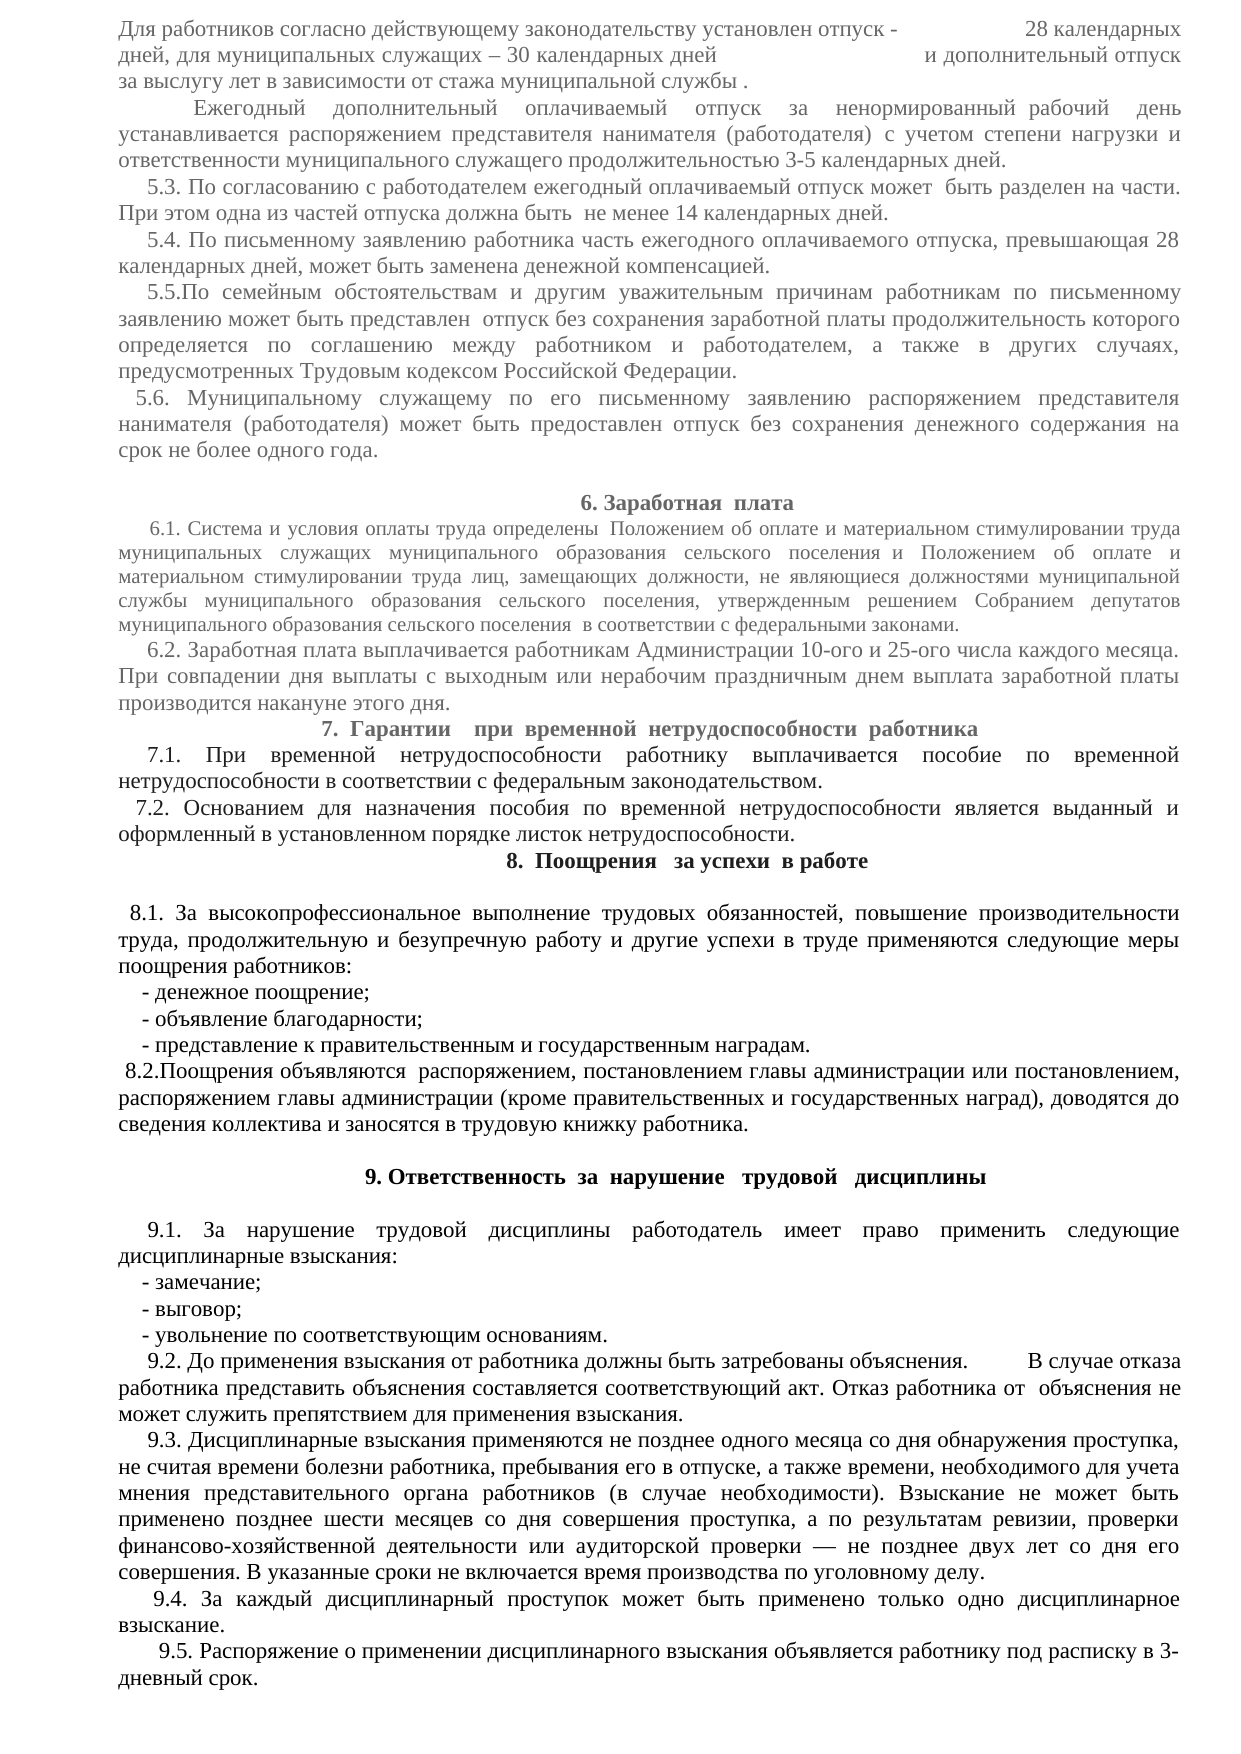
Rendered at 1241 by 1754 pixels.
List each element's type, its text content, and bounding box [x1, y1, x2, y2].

text 8.1. За высокопрофессиональное выполнение трудовых обязанностей, повышение производительности труда, продолжительную и безупречную работу и другие успехи в труде применяются следующие меры поощрения работников: [118, 899, 1181, 978]
text 7.1. При временной нетрудоспособности работнику выплачивается пособие по временной нетрудоспособности в соответствии с федеральным законодательством. [118, 741, 1181, 794]
text - объявление благодарности; [118, 1005, 1181, 1031]
text 9.2. До применения взыскания от работника должны быть затребованы объяснения. В случае отказа работника представить объяснения составляется соответствующий акт. Отказ работника от объяснения не может служить препятствием для применения взыскания. [118, 1347, 1181, 1426]
text 5.6. Муниципальному служащему по его письменному заявлению распоряжением представителя нанимателя (работодателя) может быть предоставлен отпуск без сохранения денежного содержания на срок не более одного года. [118, 384, 1181, 463]
text 9.3. Дисциплинарные взыскания применяются не позднее одного месяца со дня обнаружения проступка, не считая времени болезни работника, пребывания его в отпуске, а также времени, необходимого для учета мнения представительного органа работников (в случае необходимости). Взыскание не может быть применено позднее шести месяцев со дня совершения проступка, а по результатам ревизии, проверки финансово-хозяйственной деятельности или аудиторской проверки — не позднее двух лет со дня его совершения. В указанные сроки не включается время производства по уголовному делу. [118, 1426, 1181, 1584]
text 7.2. Основанием для назначения пособия по временной нетрудоспособности является выданный и оформленный в установленном порядке листок нетрудоспособности. [118, 794, 1181, 847]
text 6.2. Заработная плата выплачивается работникам Администрации 10-ого и 25-ого числа каждого месяца. При совпадении дня выплаты с выходным или нерабочим праздничным днем выплата заработной платы производится накануне этого дня. [118, 636, 1181, 715]
text 8. Поощрения за успехи в работе [118, 847, 1181, 873]
text 9.4. За каждый дисциплинарный проступок может быть применено только одно дисциплинарное взыскание. [118, 1584, 1181, 1637]
text - денежное поощрение; [118, 978, 1181, 1005]
text 6. Заработная плата [118, 489, 1181, 516]
text 9. Ответственность за нарушение трудовой дисциплины [118, 1163, 1181, 1189]
text Ежегодный дополнительный оплачиваемый отпуск за ненормированный рабочий день устанавливается распоряжением представителя нанимателя (работодателя) с учетом степени нагрузки и ответственности муниципального служащего продолжительностью 3-5 календарных дней. [118, 94, 1181, 173]
text - представление к правительственным и государственным наградам. [118, 1031, 1181, 1057]
text 7. Гарантии при временной нетрудоспособности работника [118, 715, 1181, 741]
text - замечание; [118, 1268, 1181, 1295]
text 5.4. По письменному заявлению работника часть ежегодного оплачиваемого отпуска, превышающая 28 календарных дней, может быть заменена денежной компенсацией. [118, 226, 1181, 278]
text 6.1. Система и условия оплаты труда определены Положением об оплате и материальном стимулировании труда муниципальных служащих муниципального образования сельского поселения и Положением об оплате и материальном стимулировании труда лиц, замещающих должности, не являющиеся должностями муниципальной службы муниципального образования сельского поселения, утвержденным решением Собранием депутатов муниципального образования сельского поселения в соответствии с федеральными законами. [118, 516, 1181, 636]
text - увольнение по соответствующим основаниям. [118, 1321, 1181, 1347]
text 9.1. За нарушение трудовой дисциплины работодатель имеет право применить следующие дисциплинарные взыскания: [118, 1216, 1181, 1268]
text 5.3. По согласованию с работодателем ежегодный оплачиваемый отпуск может быть разделен на части. При этом одна из частей отпуска должна быть не менее 14 календарных дней. [118, 173, 1181, 226]
text 9.5. Распоряжение о применении дисциплинарного взыскания объявляется работнику под расписку в 3-дневный срок. [118, 1637, 1181, 1690]
text 5.5.По семейным обстоятельствам и другим уважительным причинам работникам по письменному заявлению может быть представлен отпуск без сохранения заработной платы продолжительность которого определяется по соглашению между работником и работодателем, а также в других случаях, предусмотренных Трудовым кодексом Российской Федерации. [118, 278, 1181, 384]
text Для работников согласно действующему законодательству установлен отпуск - 28 календарных дней, для муниципальных служащих – 30 календарных дней и дополнительный отпуск за выслугу лет в зависимости от стажа муниципальной службы . [118, 15, 1181, 94]
text 8.2.Поощрения объявляются распоряжением, постановлением главы администрации или постановлением, распоряжением главы администрации (кроме правительственных и государственных наград), доводятся до сведения коллектива и заносятся в трудовую книжку работника. [118, 1057, 1181, 1137]
text - выговор; [118, 1295, 1181, 1321]
